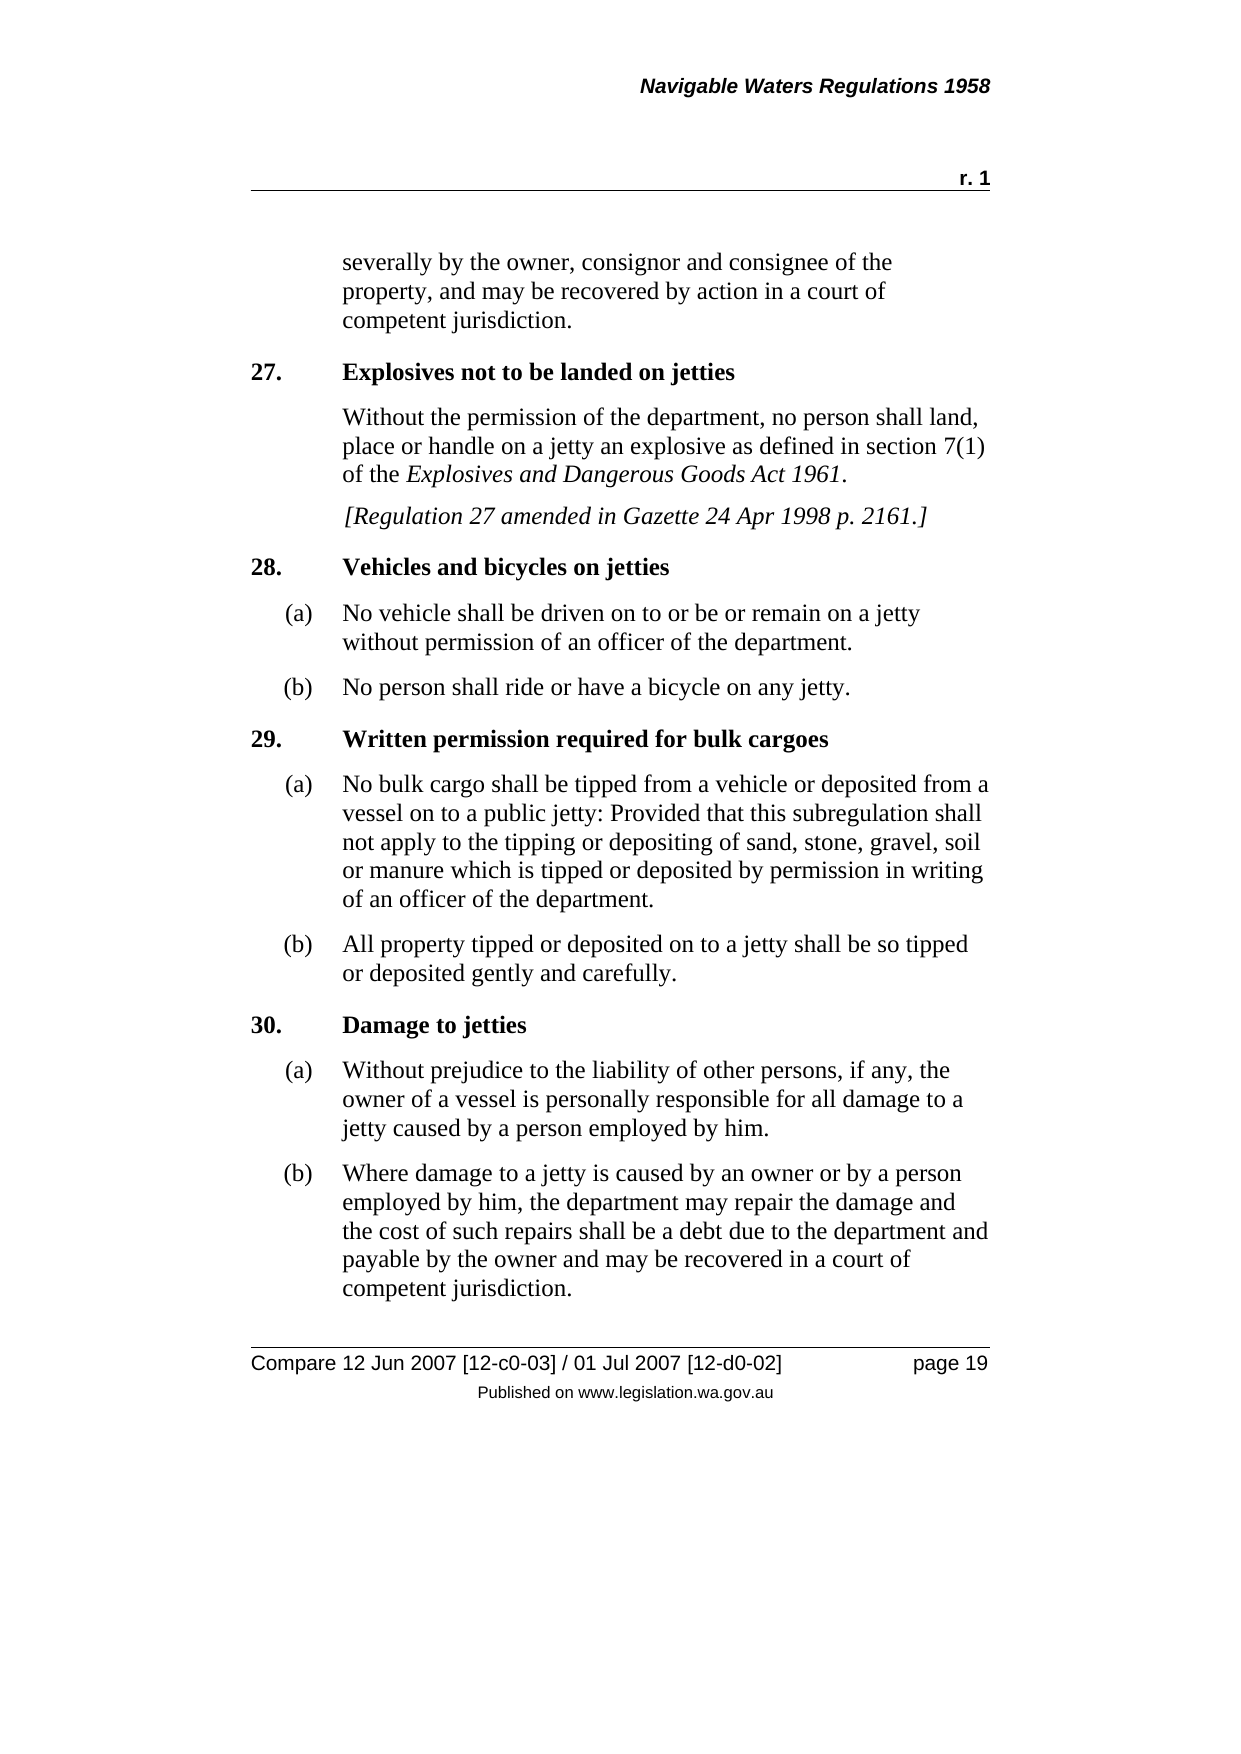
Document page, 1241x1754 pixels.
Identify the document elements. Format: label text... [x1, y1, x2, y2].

text (b) Where damage to a jetty is caused by an owner or by a person employed by him, the department may repair the damage and the cost of such repairs shall be a debt due to the department and payable by the owner and may be recovered in a court of competent jurisdiction. [251, 1158, 990, 1302]
subtitle 29. Written permission required for bulk cargoes [251, 724, 990, 752]
text (a) No vehicle shall be driven on to or be or remain on a jetty without permission of an officer of the department. [251, 598, 990, 655]
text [251, 247, 990, 334]
text (a) Without prejudice to the liability of other persons, if any, the owner of a vessel is personally responsible for all damage to a jetty caused by a person employed by him. [251, 1055, 990, 1142]
text (b) No person shall ride or have a bicycle on any jetty. [251, 672, 990, 701]
text Without the permission of the department, no person shall land, place or handle on a jetty an explosive as defined in section 7(1) of the Explosives and Dangerous Goods Act 1961. [251, 402, 990, 488]
subtitle 28. Vehicles and bicycles on jetties [251, 552, 990, 581]
text (b) All property tipped or deposited on to a jetty shall be so tipped or deposited gently and carefully. [251, 929, 990, 987]
text (a) No bulk cargo shall be tipped from a vehicle or deposited from a vessel on to a public jetty: Provided that this subregulation shall not apply to the tipping or depositing of sand, stone, gravel, soil or manure which is tipped or deposited by permission in writing of an officer of the department. [251, 769, 990, 913]
subtitle 27. Explosives not to be landed on jetties [251, 357, 990, 385]
subtitle 30. Damage to jetties [251, 1010, 990, 1039]
text [Regulation 27 amended in Gazette 24 Apr 1998 p. 2161.] [251, 501, 990, 529]
